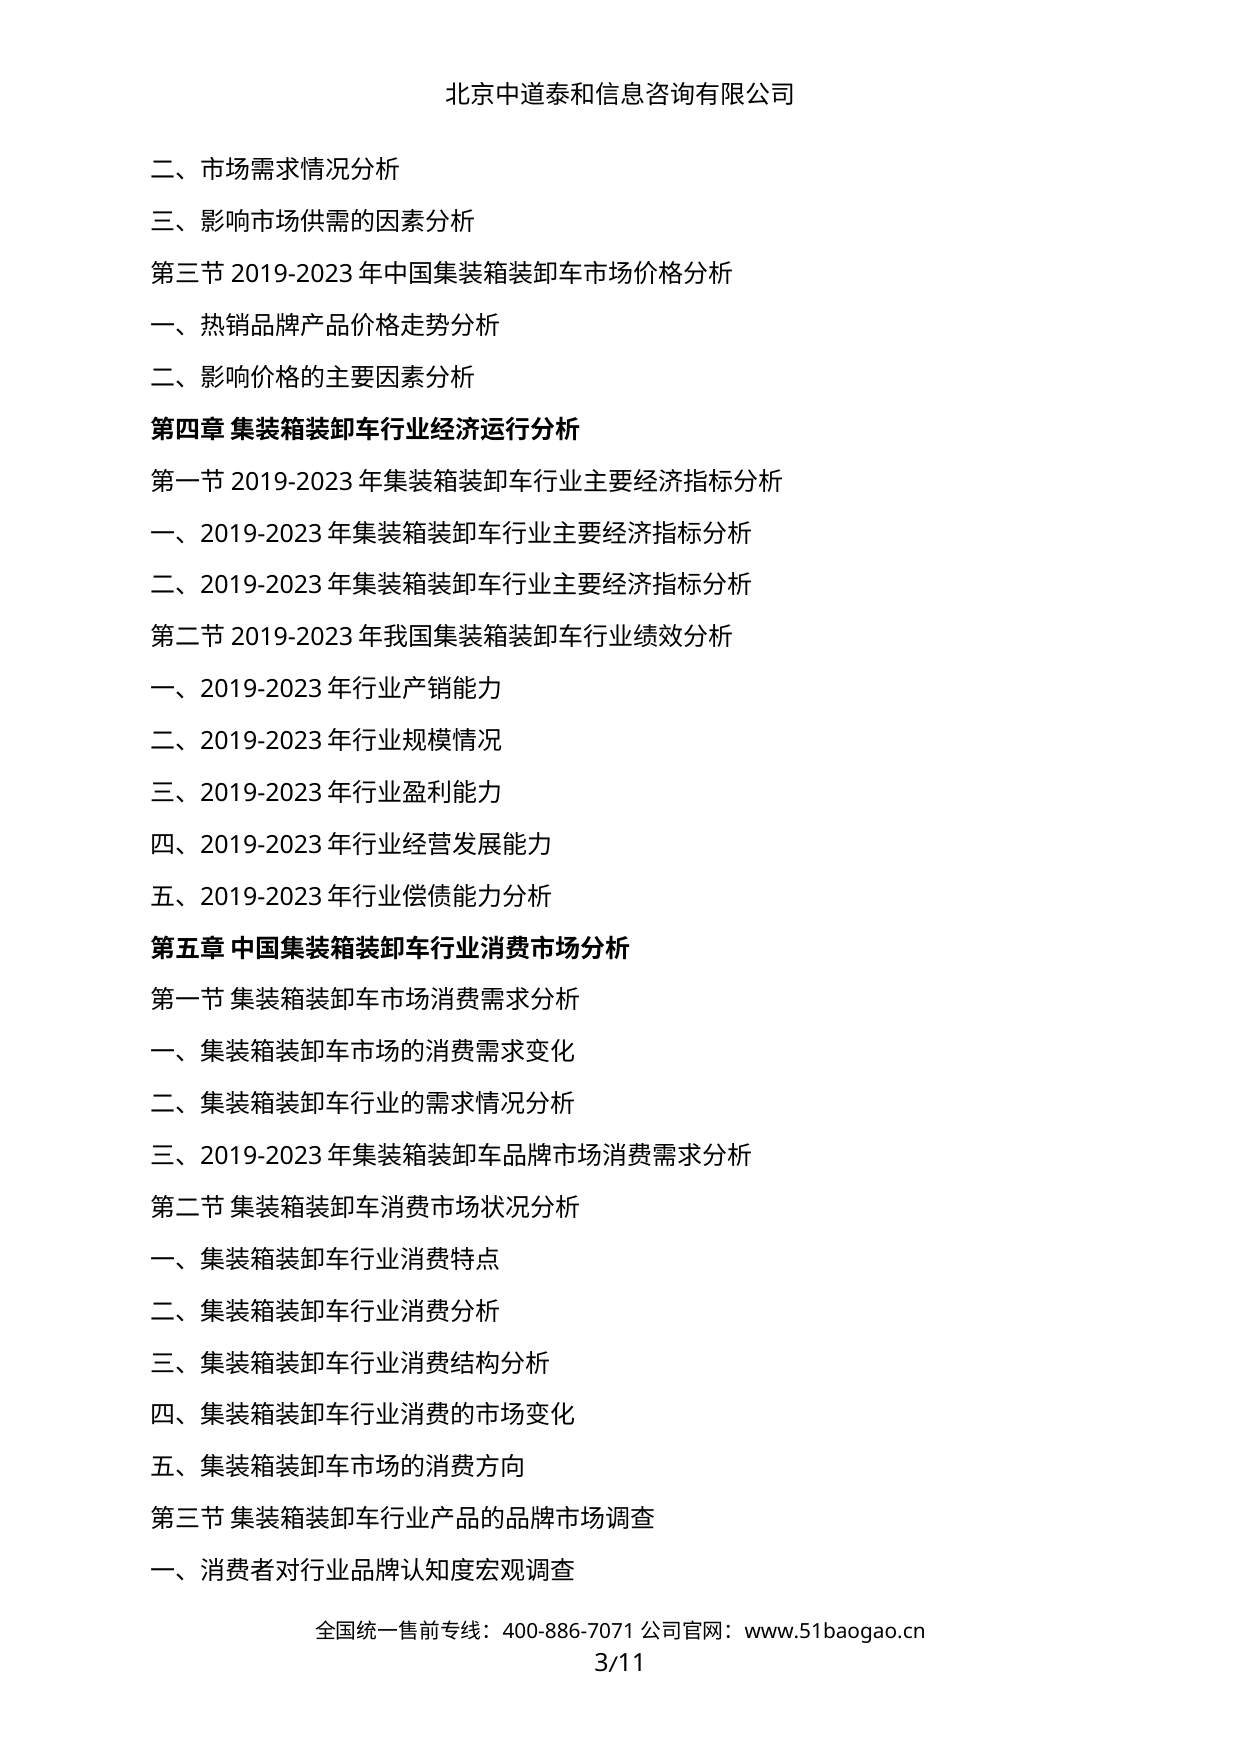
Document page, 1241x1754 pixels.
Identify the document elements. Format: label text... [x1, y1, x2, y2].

text 三、集装箱装卸车行业消费结构分析 [150, 1343, 1090, 1379]
text 一、集装箱装卸车市场的消费需求变化 [150, 1032, 1090, 1068]
text 四、集装箱装卸车行业消费的市场变化 [150, 1395, 1090, 1431]
text 四、2019-2023年行业经营发展能力 [150, 824, 1090, 861]
text 二、影响价格的主要因素分析 [150, 357, 1090, 394]
text 一、2019-2023年集装箱装卸车行业主要经济指标分析 [150, 513, 1090, 549]
text 五、集装箱装卸车市场的消费方向 [150, 1447, 1090, 1483]
text 三、2019-2023年集装箱装卸车品牌市场消费需求分析 [150, 1136, 1090, 1172]
text 二、市场需求情况分析 [150, 150, 1090, 186]
text 一、集装箱装卸车行业消费特点 [150, 1239, 1090, 1276]
text 第二节 集装箱装卸车消费市场状况分析 [150, 1187, 1090, 1224]
text 二、2019-2023年集装箱装卸车行业主要经济指标分析 [150, 565, 1090, 601]
text 第一节 集装箱装卸车市场消费需求分析 [150, 980, 1090, 1016]
text 第一节 2019-2023年集装箱装卸车行业主要经济指标分析 [150, 461, 1090, 497]
text 三、2019-2023年行业盈利能力 [150, 772, 1090, 809]
text 第二节 2019-2023年我国集装箱装卸车行业绩效分析 [150, 617, 1090, 653]
text 第三节 集装箱装卸车行业产品的品牌市场调查 [150, 1499, 1090, 1535]
text 一、2019-2023年行业产销能力 [150, 669, 1090, 705]
text 二、2019-2023年行业规模情况 [150, 721, 1090, 757]
text 一、消费者对行业品牌认知度宏观调查 [150, 1551, 1090, 1587]
text 第三节 2019-2023年中国集装箱装卸车市场价格分析 [150, 254, 1090, 290]
text 第四章 集装箱装卸车行业经济运行分析 [150, 409, 1090, 446]
text 二、集装箱装卸车行业的需求情况分析 [150, 1084, 1090, 1120]
text 第五章 中国集装箱装卸车行业消费市场分析 [150, 928, 1090, 964]
text 二、集装箱装卸车行业消费分析 [150, 1291, 1090, 1327]
text 三、影响市场供需的因素分析 [150, 202, 1090, 238]
text 一、热销品牌产品价格走势分析 [150, 306, 1090, 342]
text 五、2019-2023年行业偿债能力分析 [150, 876, 1090, 912]
